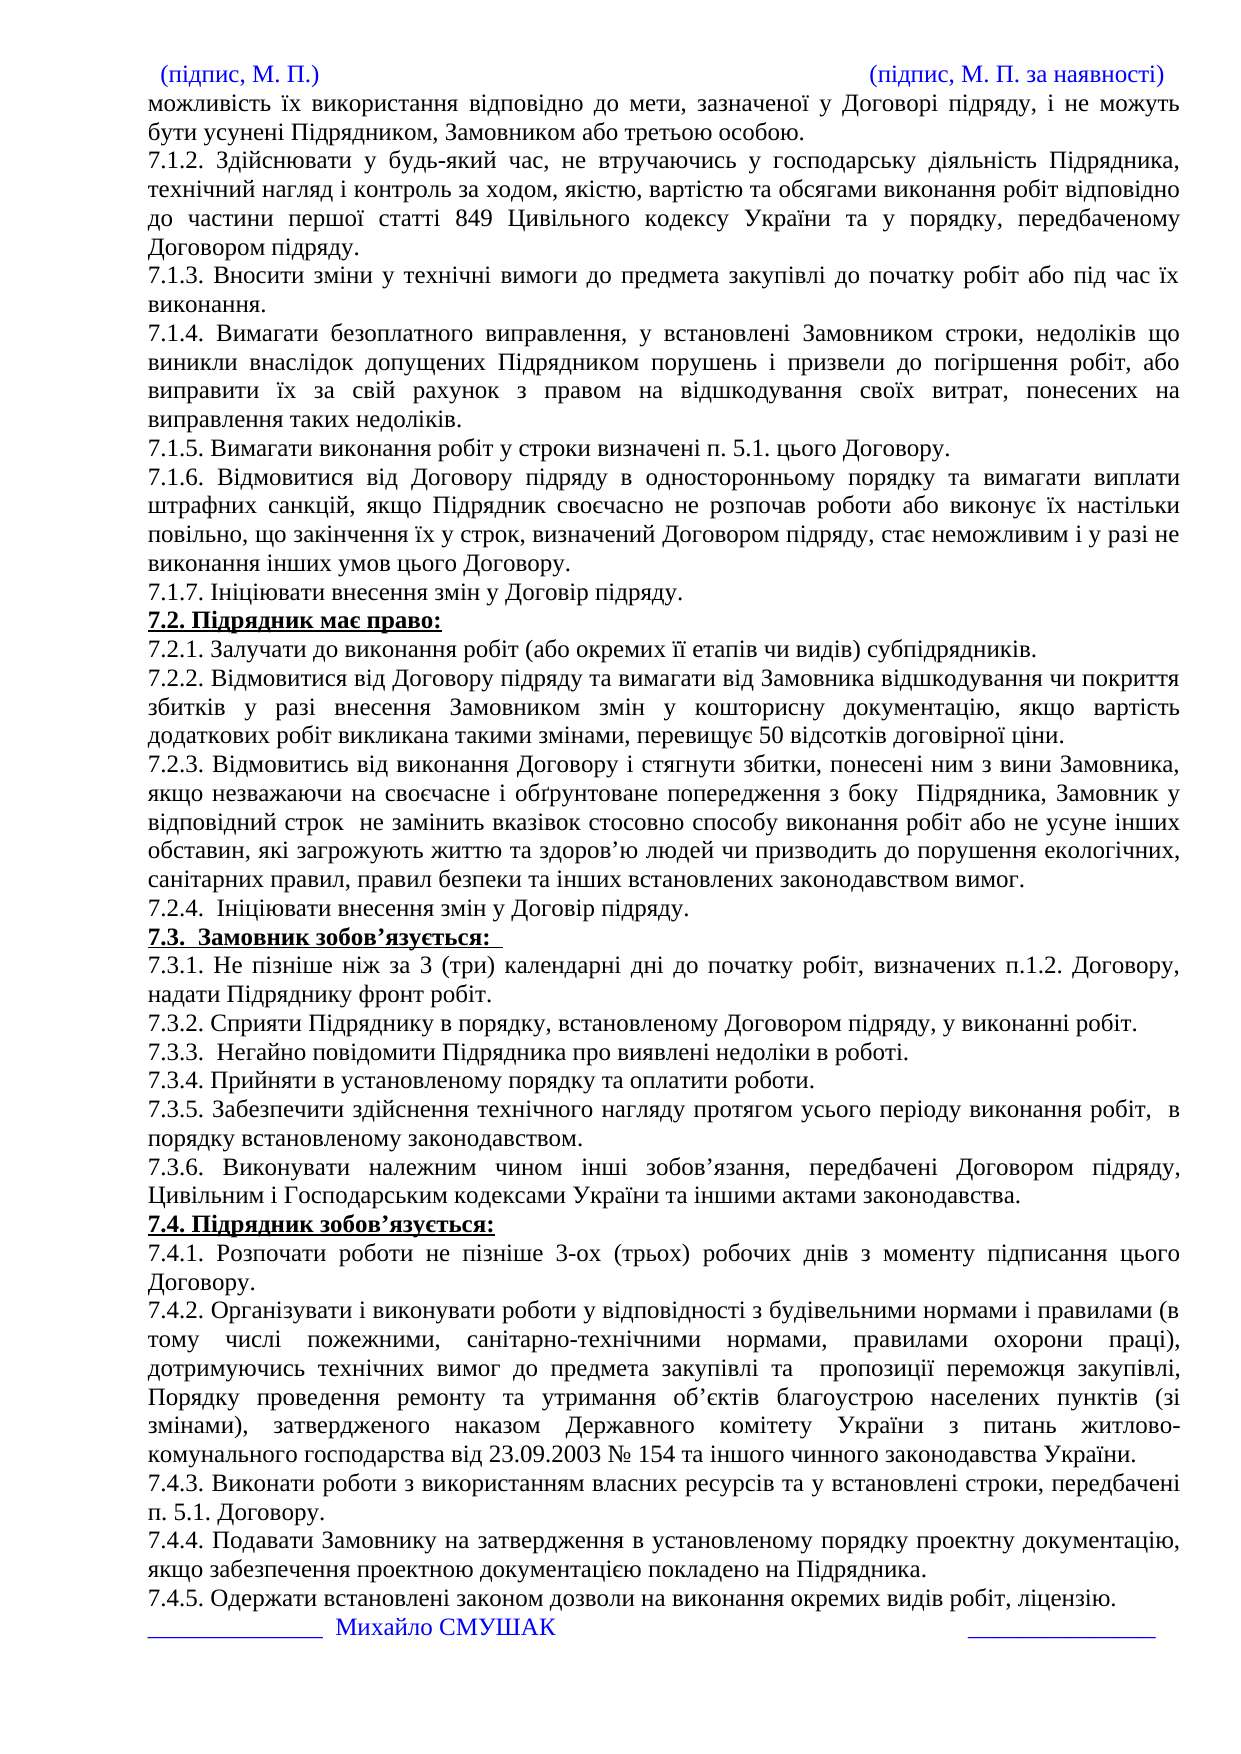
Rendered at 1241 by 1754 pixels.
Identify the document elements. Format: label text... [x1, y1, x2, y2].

text 7.2.3. Відмовитись від виконання Договору і стягнути збитки, понесені ним з вини Замовника, якщо незважаючи на своєчасне і обґрунтоване попередження з боку Підрядника, Замовник у відповідний строк не замінить вказівок стосовно способу виконання робіт або не усуне інших обставин, які загрожують життю та здоров’ю людей чи призводить до порушення екологічних, санітарних правил, правил безпеки та інших встановлених законодавством вимог. [148, 749, 1181, 893]
text 7.2.4. Ініціювати внесення змін у Договір підряду. [148, 893, 1152, 922]
text 7.3.1. Не пізніше ніж за 3 (три) календарні дні до початку робіт, визначених п.1.2. Договору, надати Підряднику фронт робіт. [148, 950, 1181, 1008]
text 7.2.2. Відмовитися від Договору підряду та вимагати від Замовника відшкодування чи покриття збитків у разі внесення Замовником змін у кошторисну документацію, якщо вартість додаткових робіт викликана такими змінами, перевищує 50 відсотків договірної ціни. [148, 663, 1181, 749]
text ______________ Михайло СМУШАК _______________ [148, 1612, 1181, 1640]
text 7.1.3. Вносити зміни у технічні вимоги до предмета закупівлі до початку робіт або під час їх виконання. [148, 260, 1181, 318]
text (підпис, М. П.) (підпис, М. П. за наявності) [148, 59, 1181, 88]
text 7.4.2. Організувати і виконувати роботи у відповідності з будівельними нормами і правилами (в тому числі пожежними, санітарно-технічними нормами, правилами охорони праці), дотримуючись технічних вимог до предмета закупівлі та пропозиції переможця закупівлі, Порядку проведення ремонту та утримання об’єктів благоустрою населених пунктів (зі змінами), затвердженого наказом Державного комітету України з питань житлово-комунального господарства від 23.09.2003 № 154 та іншого чинного законодавства України. [148, 1295, 1181, 1468]
text можливість їх використання відповідно до мети, зазначеної у Договорі підряду, і не можуть бути усунені Підрядником, Замовником або третьою особою. [148, 88, 1181, 145]
text 7.2. Підрядник має право: [148, 605, 1152, 634]
text 7.1.4. Вимагати безоплатного виправлення, у встановлені Замовником строки, недоліків що виникли внаслідок допущених Підрядником порушень і призвели до погіршення робіт, або виправити їх за свій рахунок з правом на відшкодування своїх витрат, понесених на виправлення таких недоліків. [148, 318, 1181, 433]
text 7.3.3. Негайно повідомити Підрядника про виявлені недоліки в роботі. [148, 1037, 1152, 1065]
text 7.3.4. Прийняти в установленому порядку та оплатити роботи. [148, 1065, 1152, 1094]
text 7.4.1. Розпочати роботи не пізніше 3-ох (трьох) робочих днів з моменту підписання цього Договору. [148, 1238, 1181, 1295]
text 7.1.2. Здійснювати у будь-який час, не втручаючись у господарську діяльність Підрядника, технічний нагляд і контроль за ходом, якістю, вартістю та обсягами виконання робіт відповідно до частини першої статті 849 Цивільного кодексу України та у порядку, передбаченому Договором підряду. [148, 145, 1181, 260]
text 7.4.3. Виконати роботи з використанням власних ресурсів та у встановлені строки, передбачені п. 5.1. Договору. [148, 1468, 1181, 1525]
text 7.2.1. Залучати до виконання робіт (або окремих її етапів чи видів) субпідрядників. [148, 634, 1152, 663]
text 7.4.4. Подавати Замовнику на затвердження в установленому порядку проектну документацію, якщо забезпечення проектною документацією покладено на Підрядника. [148, 1525, 1181, 1583]
text 7.4.5. Одержати встановлені законом дозволи на виконання окремих видів робіт, ліцензію. [148, 1583, 1181, 1612]
text 7.1.5. Вимагати виконання робіт у строки визначені п. 5.1. цього Договору. [148, 433, 1152, 462]
text 7.3.2. Сприяти Підряднику в порядку, встановленому Договором підряду, у виконанні робіт. [148, 1008, 1181, 1037]
text 7.4. Підрядник зобов’язується: [148, 1209, 1152, 1238]
text 7.1.6. Відмовитися від Договору підряду в односторонньому порядку та вимагати виплати штрафних санкцій, якщо Підрядник своєчасно не розпочав роботи або виконує їх настільки повільно, що закінчення їх у строк, визначений Договором підряду, стає неможливим і у разі не виконання інших умов цього Договору. [148, 462, 1181, 577]
text 7.3.6. Виконувати належним чином інші зобов’язання, передбачені Договором підряду, Цивільним і Господарським кодексами України та іншими актами законодавства. [148, 1152, 1181, 1209]
text 7.1.7. Ініціювати внесення змін у Договір підряду. [148, 577, 1152, 605]
text 7.3.5. Забезпечити здійснення технічного нагляду протягом усього періоду виконання робіт, в порядку встановленому законодавством. [148, 1094, 1181, 1152]
text 7.3. Замовник зобов’язується: [148, 922, 1152, 950]
